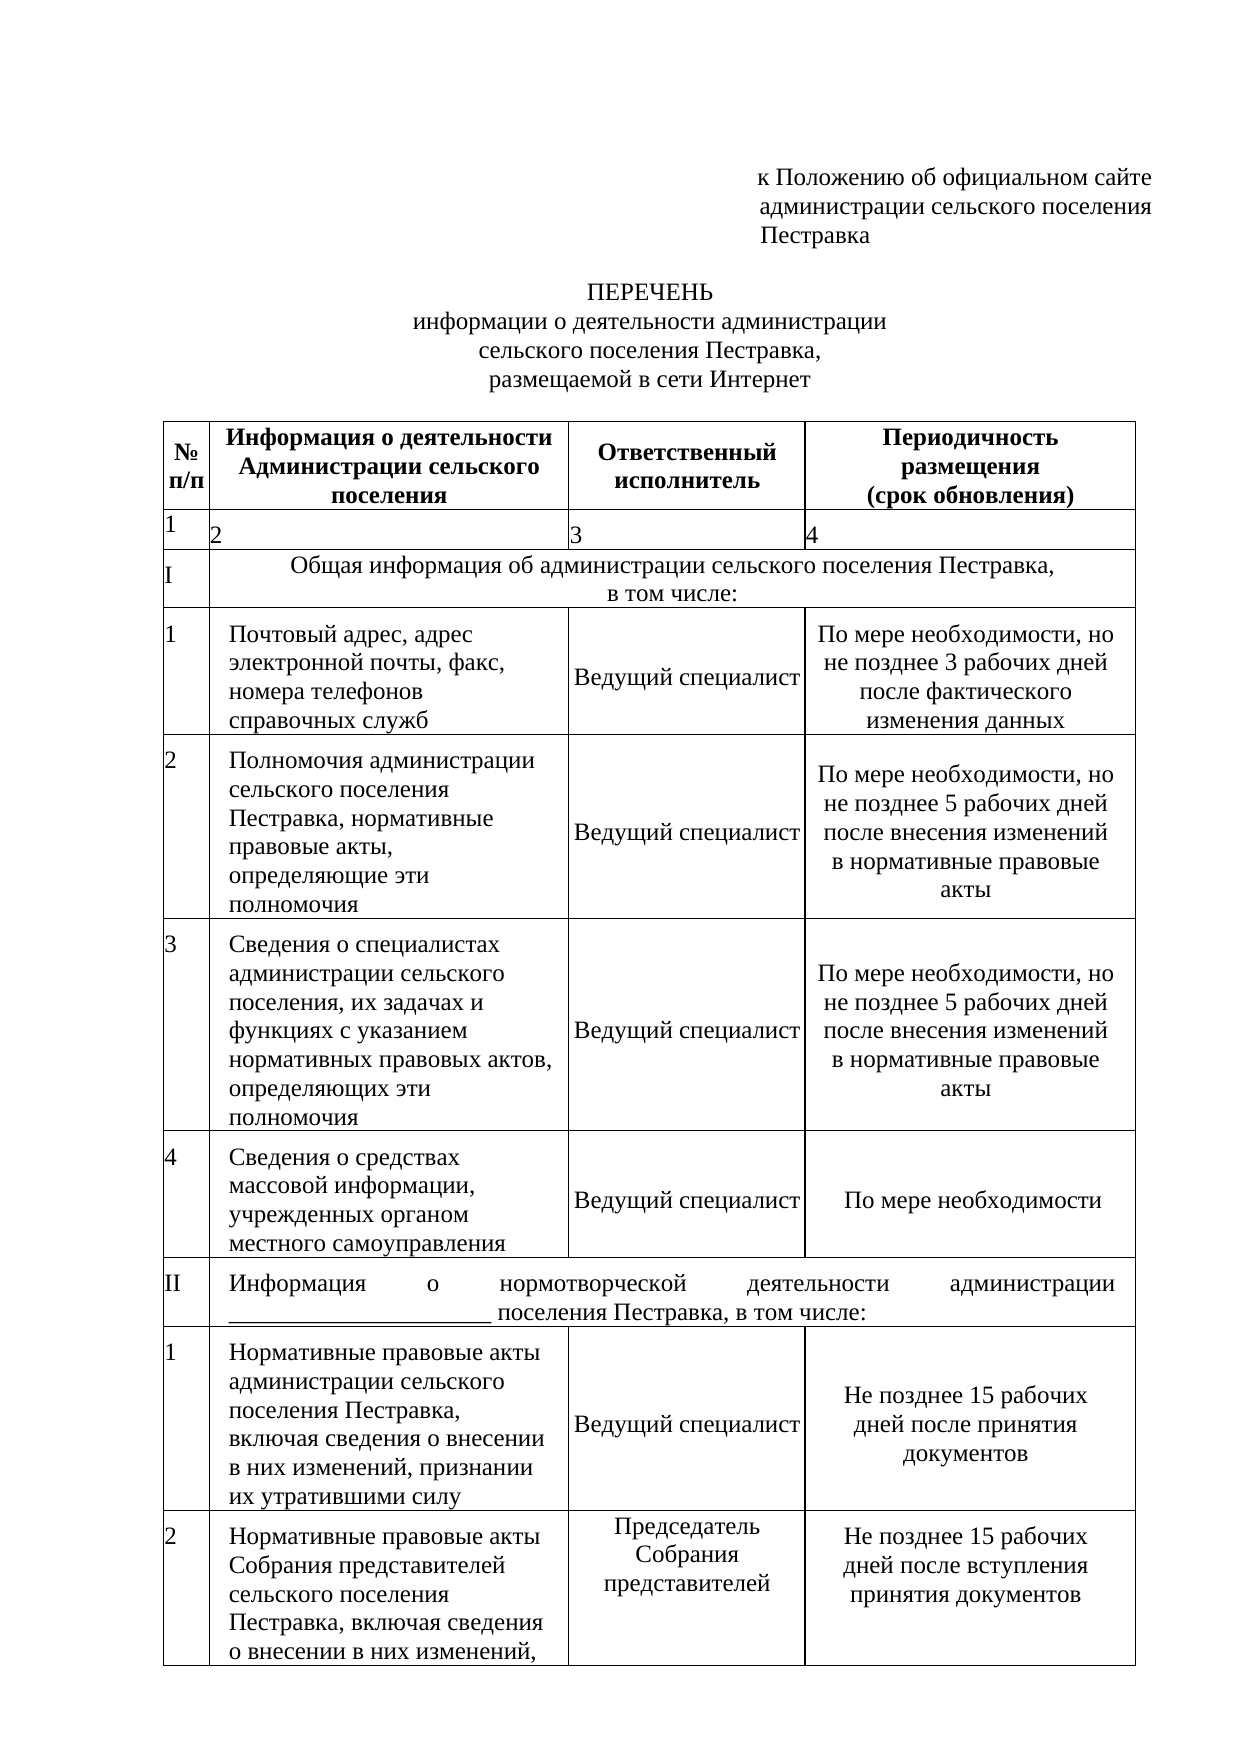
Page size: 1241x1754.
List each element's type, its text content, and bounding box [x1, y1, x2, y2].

table_cell 2 [164, 735, 209, 918]
table_cell Нормативные правовые акты администрации сельского поселения Пестравка, включая сведения о внесении в них изменений, признании их утратившими силу [210, 1327, 568, 1510]
table_cell По мере необходимости, но не позднее 5 рабочих дней после внесения изменений в нормативные правовые акты [806, 735, 1135, 918]
text сельского поселения Пестравка, [148, 335, 1152, 364]
table_header Периодичность размещения (срок обновления) [806, 422, 1135, 508]
text ПЕРЕЧЕНЬ [148, 277, 1152, 306]
table_cell 3 [164, 919, 209, 1130]
table_cell Ведущий специалист [569, 1131, 804, 1257]
table_cell Не позднее 15 рабочих дней после принятия документов [806, 1327, 1135, 1510]
table_cell Общая информация об администрации сельского поселения Пестравка, в том числе: [210, 550, 1135, 607]
table_header № п/п [164, 422, 209, 508]
table_cell 3 [569, 510, 804, 549]
table_cell Сведения о специалистах администрации сельского поселения, их задачах и функциях с указанием нормативных правовых актов, определяющих эти полномочия [210, 919, 568, 1130]
table_cell Почтовый адрес, адрес электронной почты, факс, номера телефонов справочных служб [210, 608, 568, 734]
table_cell 1 [164, 1327, 209, 1510]
table_cell 1 [164, 510, 209, 549]
table_header Информация о деятельности Администрации сельского поселения [210, 422, 568, 508]
table_cell Ведущий специалист [569, 919, 804, 1130]
table_cell Полномочия администрации сельского поселения Пестравка, нормативные правовые акты, определяющие эти полномочия [210, 735, 568, 918]
table_cell I [164, 550, 209, 607]
text информации о деятельности администрации [148, 306, 1152, 335]
table_cell Ведущий специалист [569, 1327, 804, 1510]
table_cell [210, 1511, 568, 1665]
table_header Ответственный исполнитель [569, 422, 804, 508]
table_cell Ведущий специалист [569, 735, 804, 918]
table_cell По мере необходимости, но не позднее 5 рабочих дней после внесения изменений в нормативные правовые акты [806, 919, 1135, 1130]
table_cell 4 [806, 510, 1135, 549]
table_cell 1 [164, 608, 209, 734]
text Пестравка [148, 220, 1152, 249]
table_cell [806, 1511, 1135, 1665]
table_cell По мере необходимости, но не позднее 3 рабочих дней после фактического изменения данных [806, 608, 1135, 734]
text размещаемой в сети Интернет [148, 364, 1152, 392]
table_cell 2 [164, 1511, 209, 1665]
table_cell Ведущий специалист [569, 608, 804, 734]
table_cell Информация о нормотворческой деятельности администрации _____________________ поселения Пестравка, в том числе: [210, 1258, 1135, 1326]
text администрации сельского поселения [148, 191, 1152, 220]
table_cell II [164, 1258, 209, 1326]
table_cell 2 [210, 510, 568, 549]
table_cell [569, 1511, 804, 1665]
text к Положению об официальном сайте [148, 162, 1152, 191]
table_cell Сведения о средствах массовой информации, учрежденных органом местного самоуправления [210, 1131, 568, 1257]
table_cell По мере необходимости [806, 1131, 1135, 1257]
table_cell 4 [164, 1131, 209, 1257]
